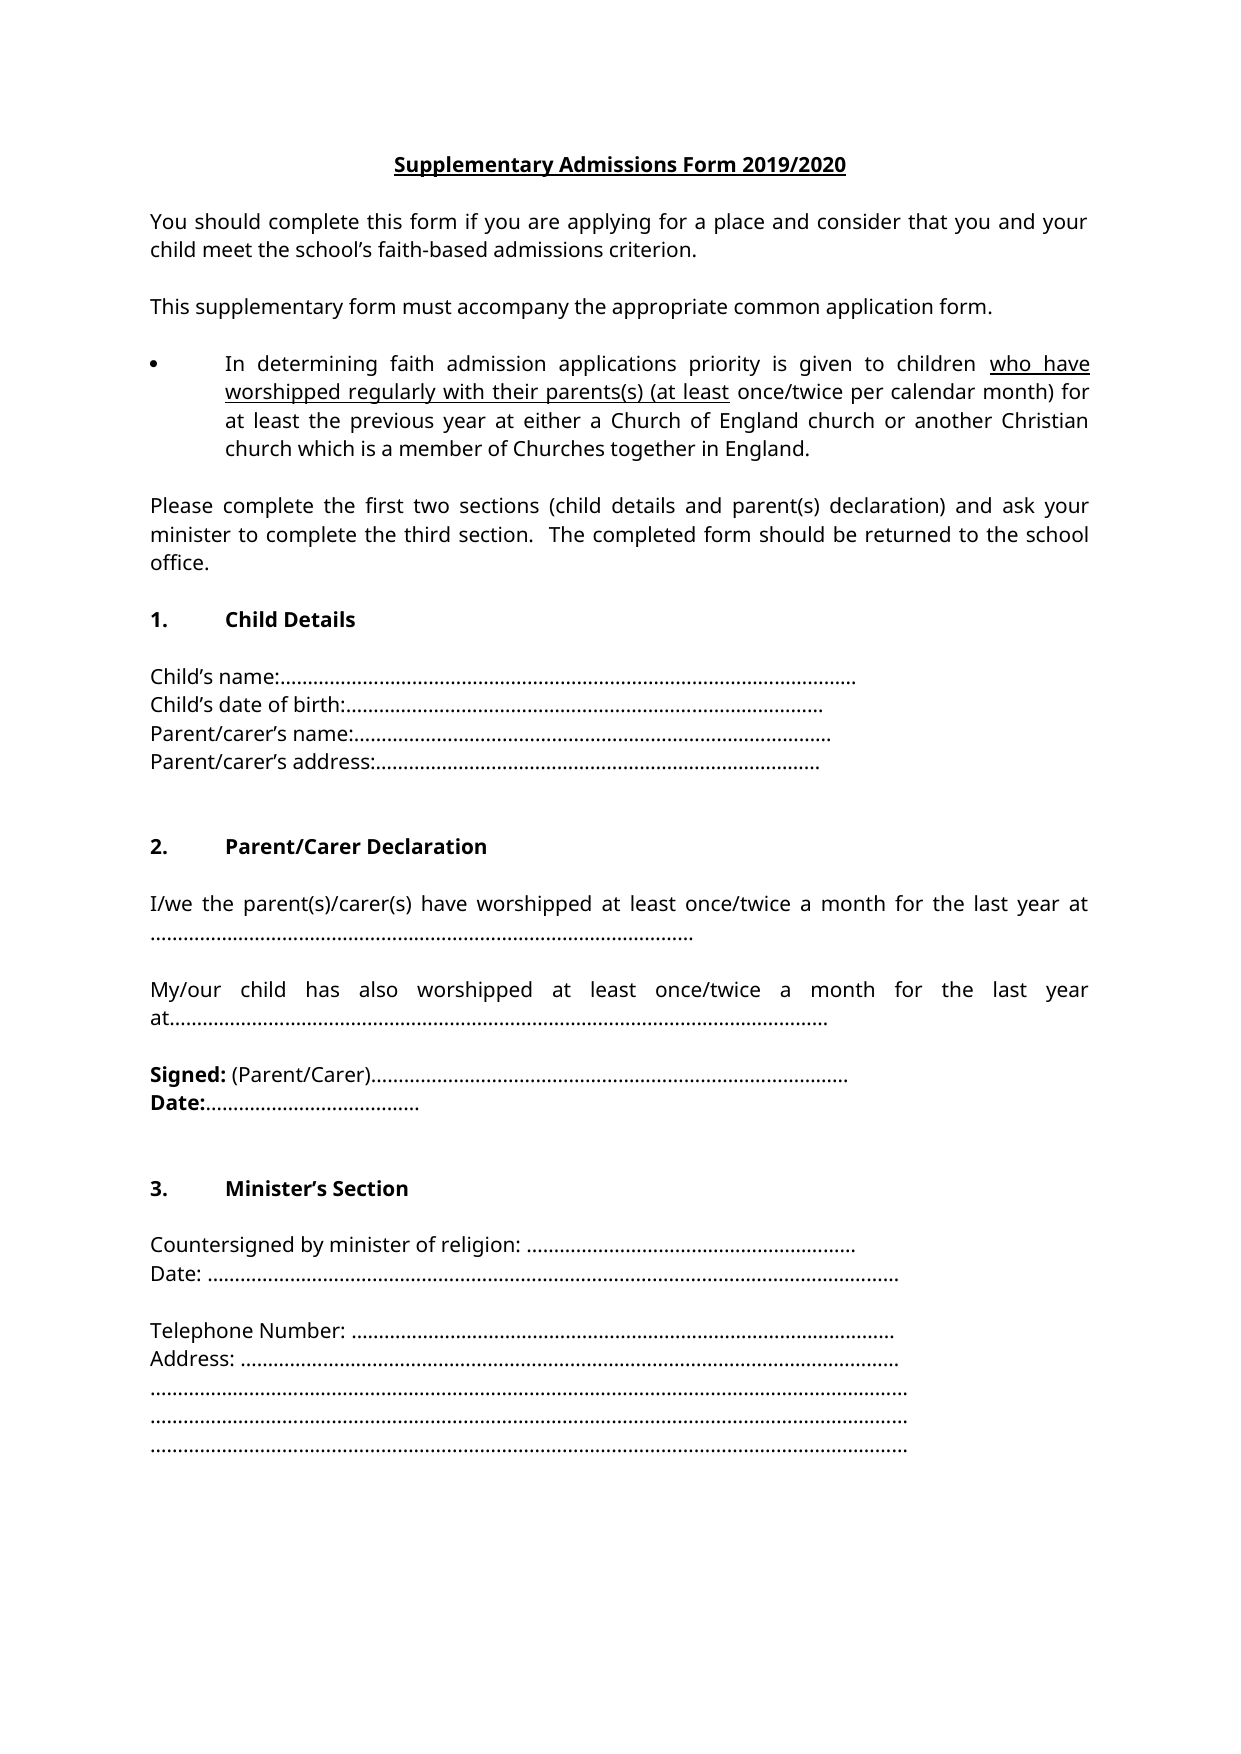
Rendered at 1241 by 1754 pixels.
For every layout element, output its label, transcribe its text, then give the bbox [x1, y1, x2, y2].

text Parent/carer’s name:…………………………………………………………………………… [150, 719, 1090, 747]
text You should complete this form if you are applying for a place and consider that you and your child meet the school’s faith-based admissions criterion. [150, 207, 1090, 264]
text Date:………………………………… [150, 1088, 1090, 1117]
text ………………………………………………………………………………………………………………………… [150, 1401, 1090, 1430]
text This supplementary form must accompany the appropriate common application form. [150, 292, 1090, 321]
text Signed: (Parent/Carer)…………………………………………………………………………… [150, 1060, 1090, 1088]
text I/we the parent(s)/carer(s) have worshipped at least once/twice a month for the last year at ……………………………………………………………………………………… [150, 889, 1090, 946]
text Child’s name:…………………………………………………………………………………………… [150, 662, 1090, 690]
text ………………………………………………………………………………………………………………………… [150, 1373, 1090, 1401]
text Parent/carer’s address:……………………………………………………………………… [150, 747, 1090, 776]
text Countersigned by minister of religion: …………………………………………………… [150, 1231, 1090, 1259]
text Telephone Number: ……………………………………………………………………………………… [150, 1316, 1090, 1344]
text Please complete the first two sections (child details and parent(s) declaration) and ask your minister to complete the third section. The completed form should be returned to the school office. [150, 491, 1090, 577]
text 1. Child Details [150, 605, 1090, 633]
text Date: ……………………………………………………………………………………………………………… [150, 1259, 1090, 1287]
text Address: ………………………………………………………………………………………………………… [150, 1344, 1090, 1373]
list In determining faith admission applications priority is given to children who have worshipped regularly with their parents(s) (at least once/twice per calendar month) for at least the previous year at either a Church of England church or another Christian church which is a member of Churches together in England. [150, 349, 1090, 463]
text 2. Parent/Carer Declaration [150, 832, 1090, 861]
text ………………………………………………………………………………………………………………………… [150, 1430, 1090, 1458]
text 3. Minister’s Section [150, 1174, 1090, 1202]
text Child’s date of birth:…………………………………………………………………………… [150, 690, 1090, 719]
text Supplementary Admissions Form 2019/2020 [150, 150, 1090, 178]
text My/our child has also worshipped at least once/twice a month for the last year at………………………………………………………………………………………………………… [150, 975, 1090, 1032]
